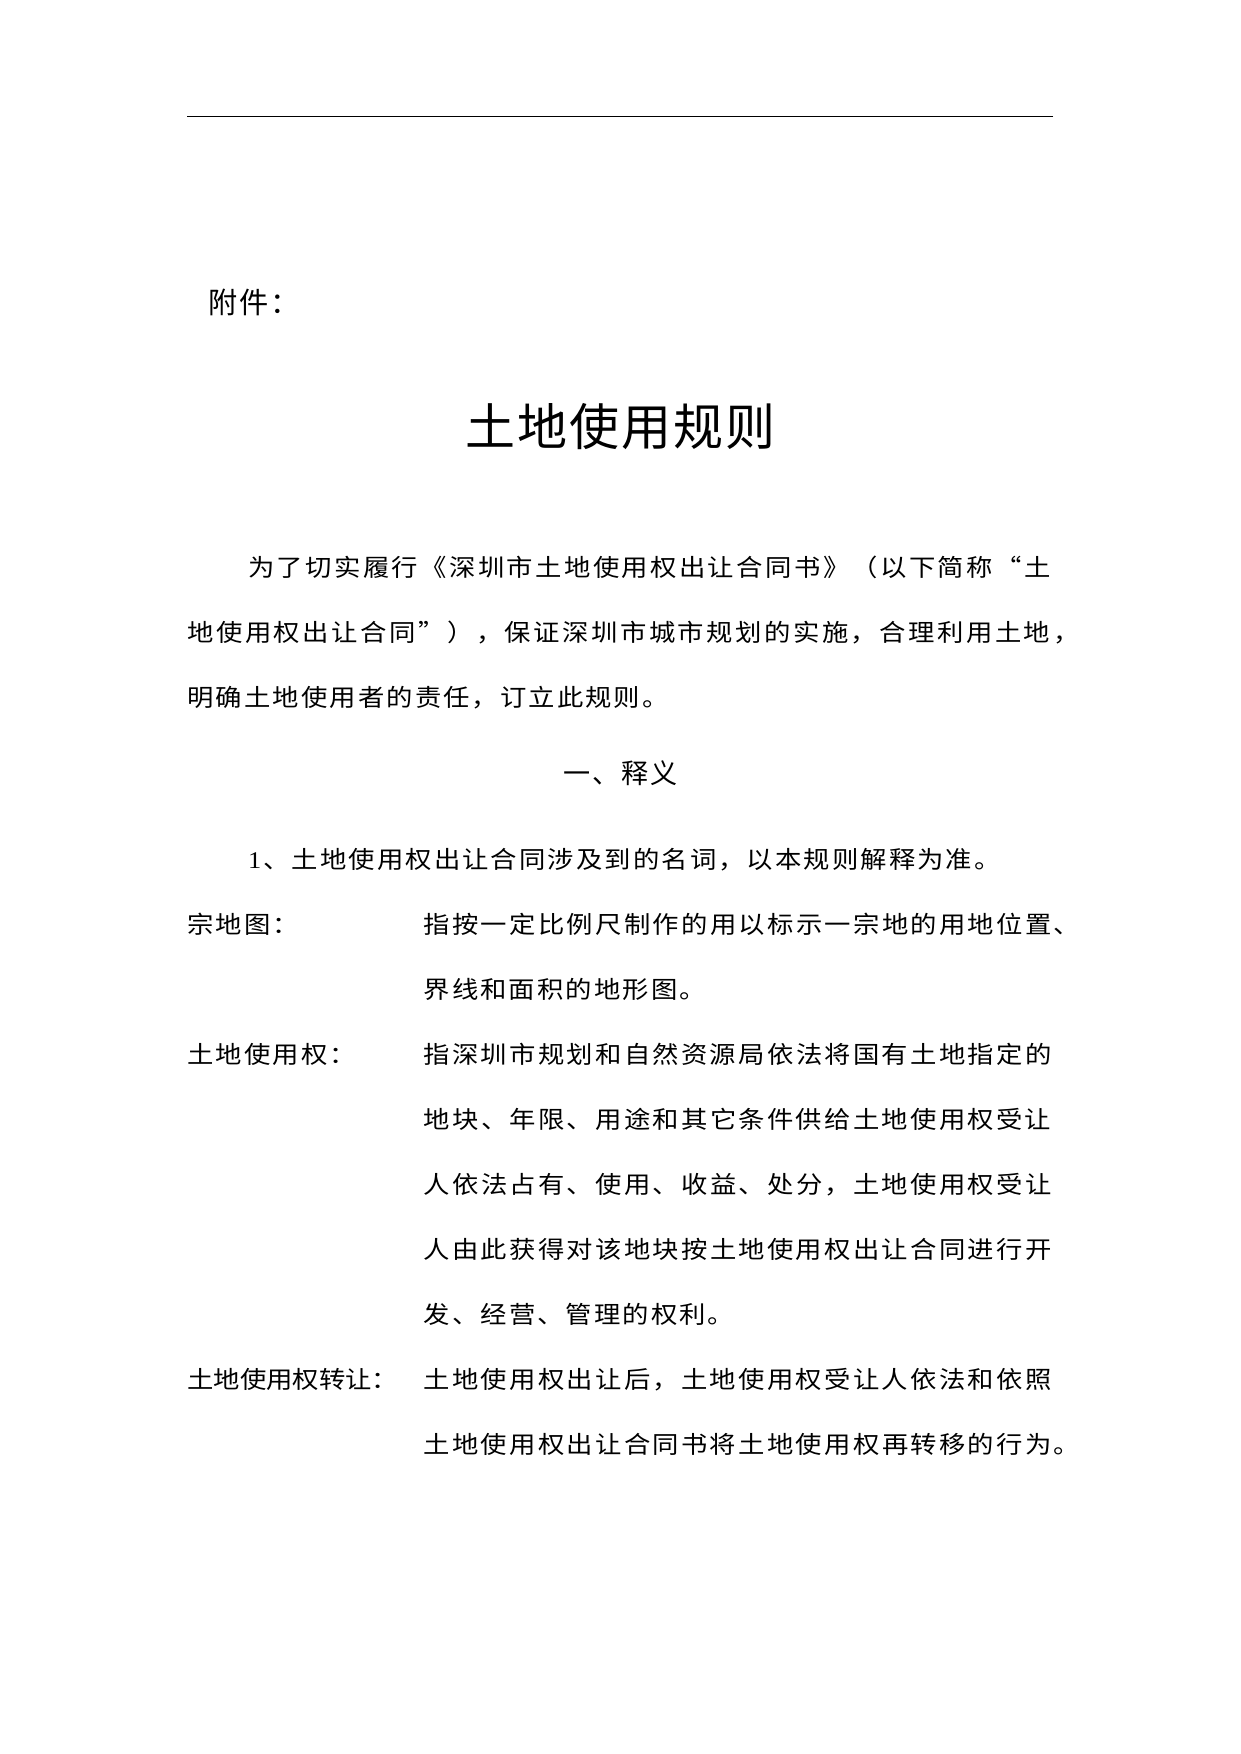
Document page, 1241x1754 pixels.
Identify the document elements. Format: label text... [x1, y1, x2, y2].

text 1、土地使用权出让合同涉及到的名词，以本规则解释为准。 [187, 825, 1053, 890]
text 宗地图： 指按一定比例尺制作的用以标示一宗地的用地位置、界线和面积的地形图。 [187, 890, 1053, 1020]
text 附件： [187, 269, 1053, 334]
text 土地使用规则 [187, 375, 1053, 473]
text 一、释义 [187, 739, 1053, 804]
text 土地使用权转让： 土地使用权出让后，土地使用权受让人依法和依照土地使用权出让合同书将土地使用权再转移的行为。 [187, 1345, 1053, 1540]
text 为了切实履行《深圳市土地使用权出让合同书》（以下简称“土地使用权出让合同”），保证深圳市城市规划的实施，合理利用土地，明确土地使用者的责任，订立此规则。 [187, 534, 1053, 729]
text 土地使用权： 指深圳市规划和自然资源局依法将国有土地指定的地块、年限、用途和其它条件供给土地使用权受让人依法占有、使用、收益、处分，土地使用权受让人由此获得对该地块按土地使用权出让合同进行开发、经营、管理的权利。 [187, 1020, 1053, 1345]
